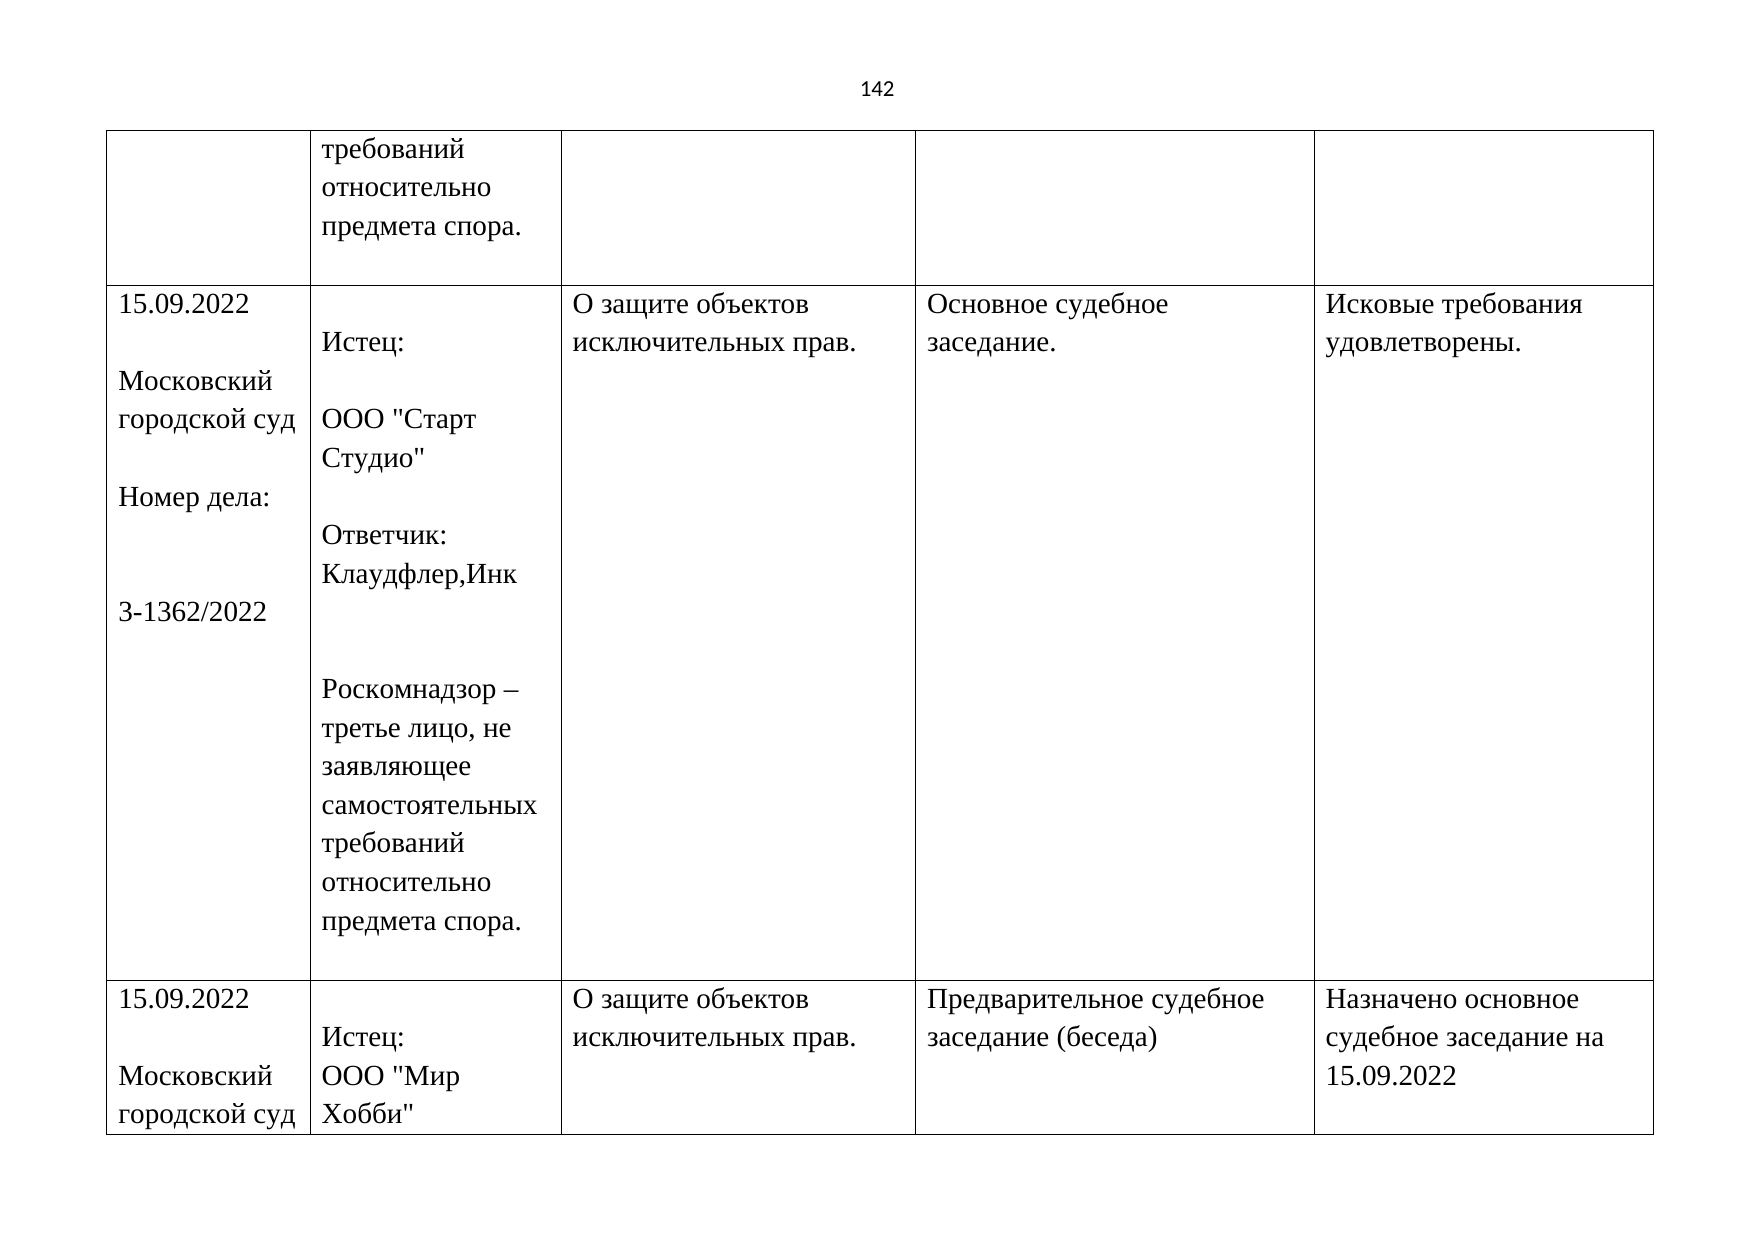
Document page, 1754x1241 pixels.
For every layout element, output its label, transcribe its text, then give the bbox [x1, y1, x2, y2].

table_cell Основное судебное заседание. [916, 286, 1314, 980]
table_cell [562, 981, 915, 1134]
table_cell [1315, 981, 1653, 1134]
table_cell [107, 131, 310, 285]
table_cell 15.09.2022 Московский городской суд Номер дела: 3-1362/2022 [107, 286, 310, 980]
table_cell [107, 981, 310, 1134]
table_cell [1315, 131, 1653, 285]
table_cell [562, 131, 915, 285]
table_cell О защите объектов исключительных прав. [562, 286, 915, 980]
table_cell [916, 131, 1314, 285]
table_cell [311, 981, 561, 1134]
table_cell Истец: ООО "Старт Студио" Ответчик: Клаудфлер,Инк Роскомнадзор – третье лицо, не заявляющее самостоятельных требований относительно предмета спора. [311, 286, 561, 980]
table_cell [916, 981, 1314, 1134]
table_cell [311, 131, 561, 285]
table_cell Исковые требования удовлетворены. [1315, 286, 1653, 980]
